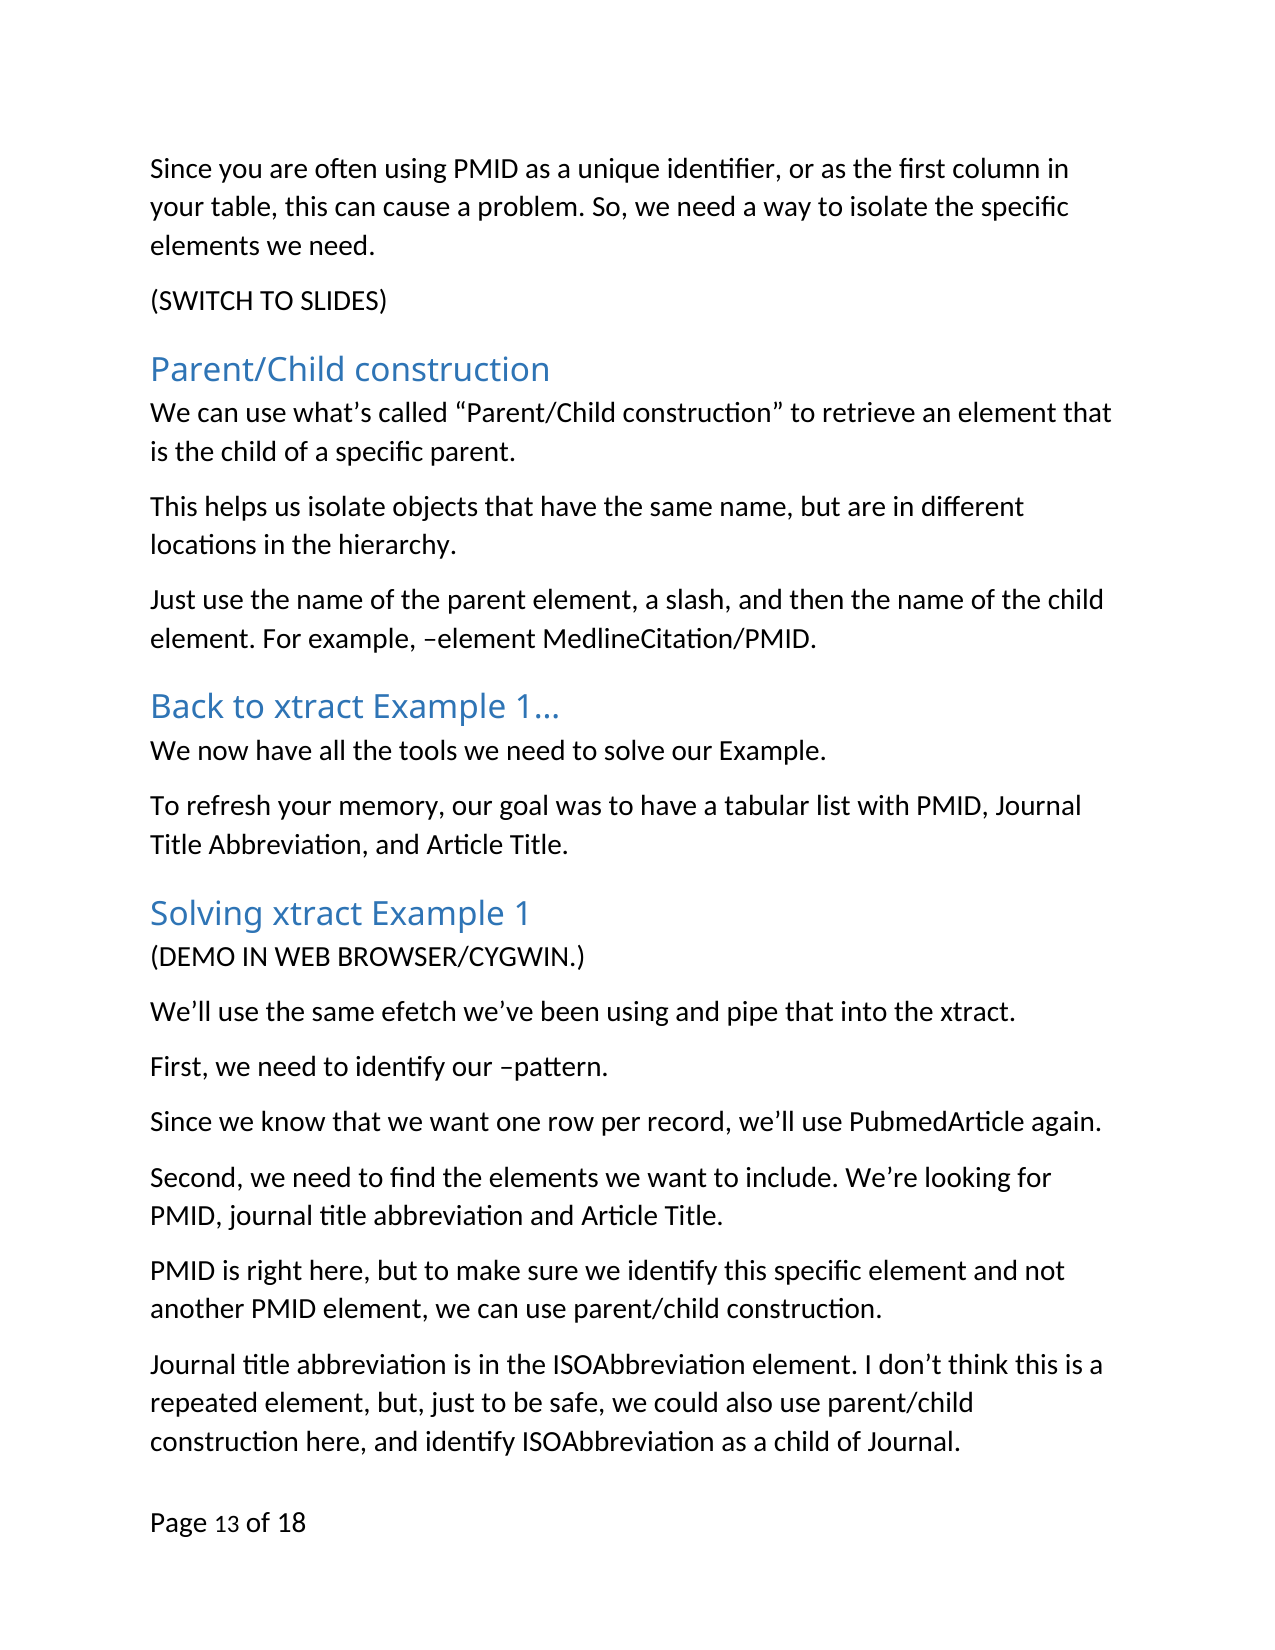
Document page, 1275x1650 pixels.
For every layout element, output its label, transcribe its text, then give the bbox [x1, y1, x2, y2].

subtitle Solving xtract Example 1 [150, 889, 1125, 935]
text PMID is right here, but to make sure we identify this specific element and not another PMID element, we can use parent/child construction. [150, 1252, 1125, 1326]
text First, we need to identify our –pattern. [150, 1048, 1125, 1084]
text This helps us isolate objects that have the same name, but are in different locations in the hierarchy. [150, 488, 1125, 562]
text We now have all the tools we need to solve our Example. [150, 732, 1125, 768]
subtitle Parent/Child construction [150, 345, 1125, 391]
text We can use what’s called “Parent/Child construction” to retrieve an element that is the child of a specific parent. [150, 394, 1125, 468]
subtitle Back to xtract Example 1… [150, 683, 1125, 729]
text Just use the name of the parent element, a slash, and then the name of the child element. For example, –element MedlineCitation/PMID. [150, 581, 1125, 656]
text Journal title abbreviation is in the ISOAbbreviation element. I don’t think this is a repeated element, but, just to be safe, we could also use parent/child construction here, and identify ISOAbbreviation as a child of Journal. [150, 1346, 1125, 1458]
text (DEMO IN WEB BROWSER/CYGWIN.) [150, 938, 1125, 974]
text To refresh your memory, our goal was to have a tabular list with PMID, Journal Title Abbreviation, and Article Title. [150, 787, 1125, 861]
text (SWITCH TO SLIDES) [150, 282, 1125, 318]
text We’ll use the same efetch we’ve been using and pipe that into the xtract. [150, 993, 1125, 1029]
text Since you are often using PMID as a unique identifier, or as the first column in your table, this can cause a problem. So, we need a way to isolate the specific elements we need. [150, 150, 1125, 262]
text Second, we need to find the elements we want to include. We’re looking for PMID, journal title abbreviation and Article Title. [150, 1159, 1125, 1233]
text Since we know that we want one row per record, we’ll use PubmedArticle again. [150, 1103, 1125, 1139]
